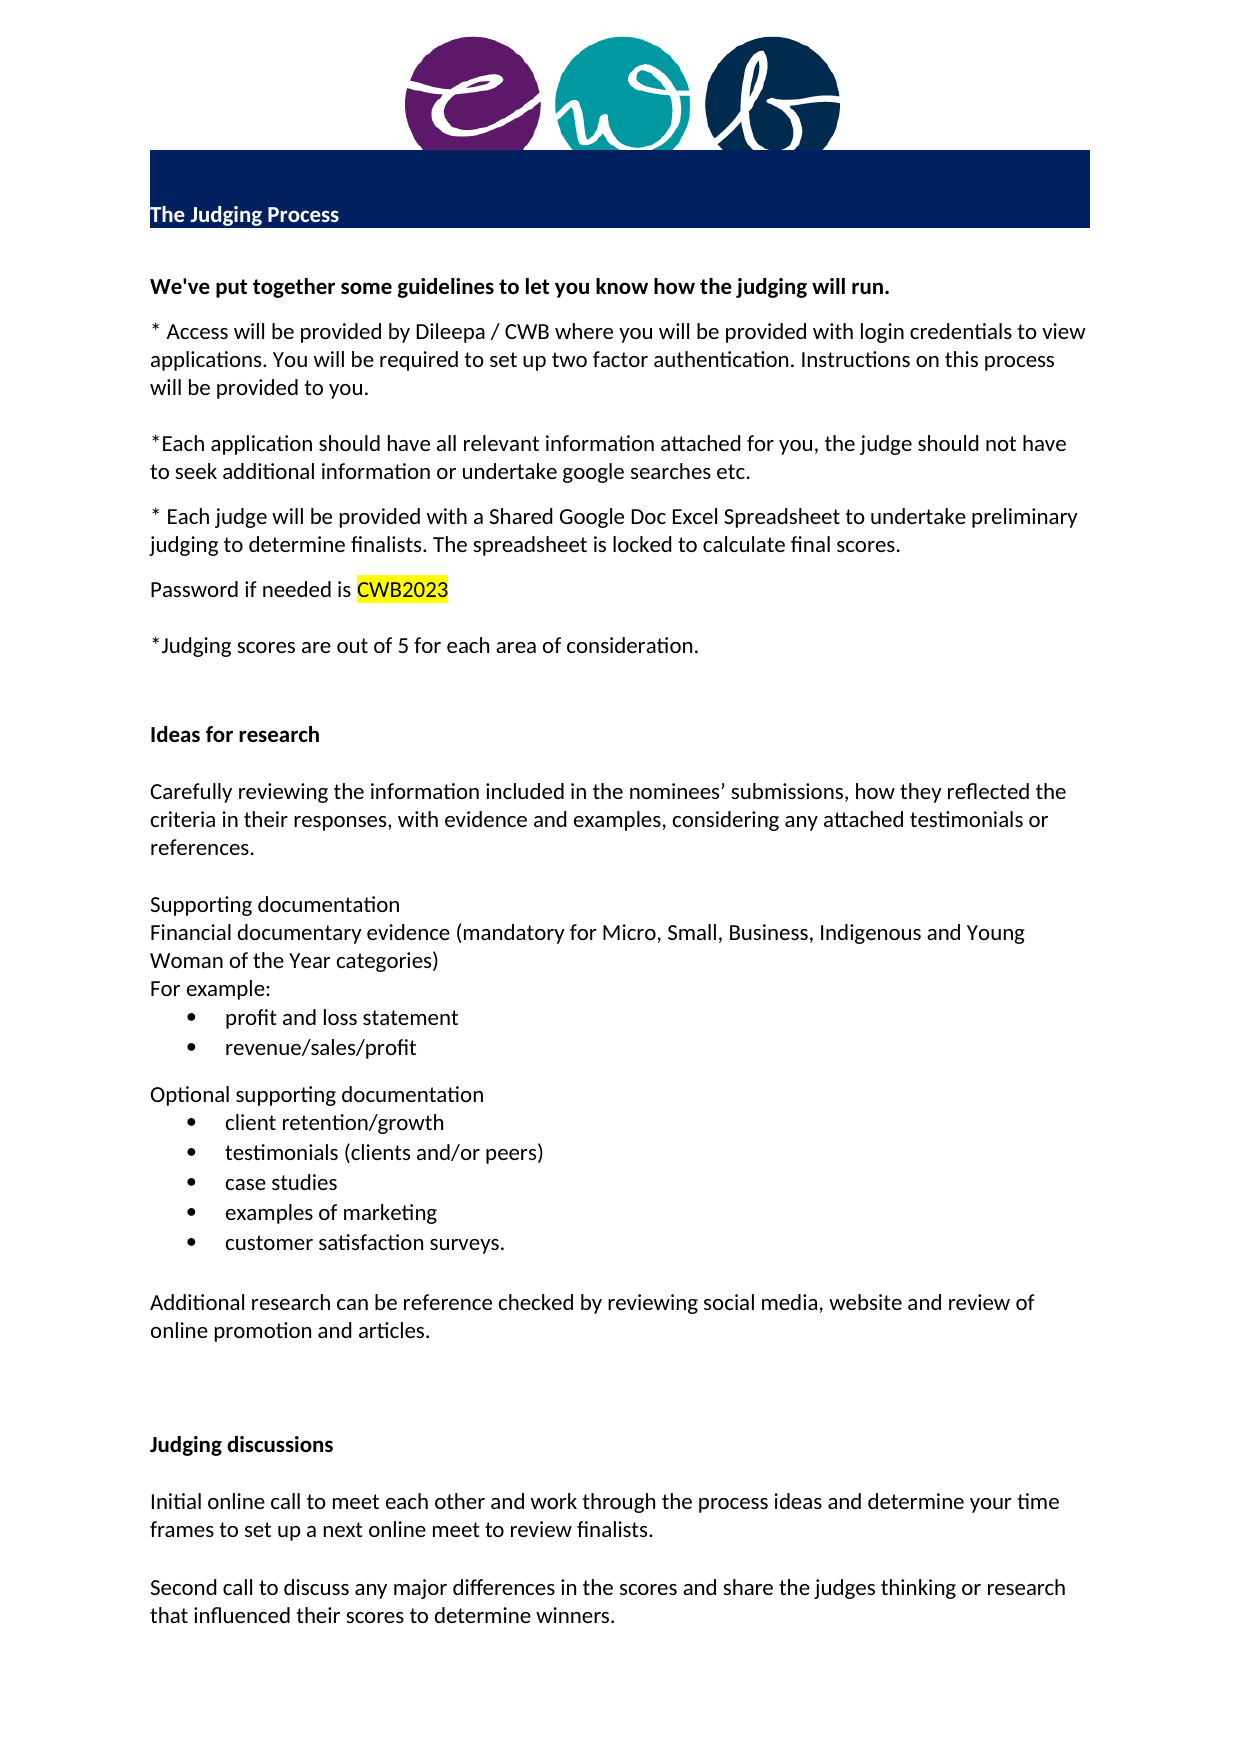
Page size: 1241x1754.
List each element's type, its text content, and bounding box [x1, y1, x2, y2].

text * Each judge will be provided with a Shared Google Doc Excel Spreadsheet to undertake preliminary judging to determine finalists. The spreadsheet is locked to calculate final scores. [150, 502, 1090, 558]
text Carefully reviewing the information included in the nominees’ submissions, how they reflected the criteria in their responses, with evidence and examples, considering any attached testimonials or references. [150, 777, 1090, 861]
text Judging discussions [150, 1430, 1090, 1458]
list case studies [187, 1168, 1090, 1196]
text Supporting documentation [150, 891, 1090, 918]
list customer satisfaction surveys. [187, 1228, 1090, 1257]
text Ideas for research [150, 720, 1090, 748]
text * Access will be provided by Dileepa / CWB where you will be provided with login credentials to view applications. You will be required to set up two factor authentication. Instructions on this process will be provided to you. *Each application should have all relevant information attached for you, the judge should not have to seek additional information or undertake google searches etc. [150, 317, 1090, 485]
list profit and loss statement [187, 1003, 1090, 1031]
picture [395, 0, 845, 150]
text Additional research can be reference checked by reviewing social media, website and review of online promotion and articles. [150, 1288, 1090, 1344]
list testimonials (clients and/or peers) [187, 1138, 1090, 1166]
text Second call to discuss any major differences in the scores and share the judges thinking or research that influenced their scores to determine winners. [150, 1573, 1090, 1629]
list examples of marketing [187, 1198, 1090, 1226]
text For example: [150, 974, 1090, 1003]
text Password if needed is CWB2023 *Judging scores are out of 5 for each area of consideration. [150, 575, 1090, 659]
text We've put together some guidelines to let you know how the judging will run. [150, 272, 1090, 301]
list revenue/sales/profit [187, 1033, 1090, 1061]
text The Judging Process [150, 150, 1090, 228]
text Financial documentary evidence (mandatory for Micro, Small, Business, Indigenous and Young Woman of the Year categories) [150, 918, 1090, 974]
list client retention/growth [187, 1108, 1090, 1136]
text Initial online call to meet each other and work through the process ideas and determine your time frames to set up a next online meet to review finalists. [150, 1487, 1090, 1543]
text Optional supporting documentation [150, 1080, 1090, 1108]
